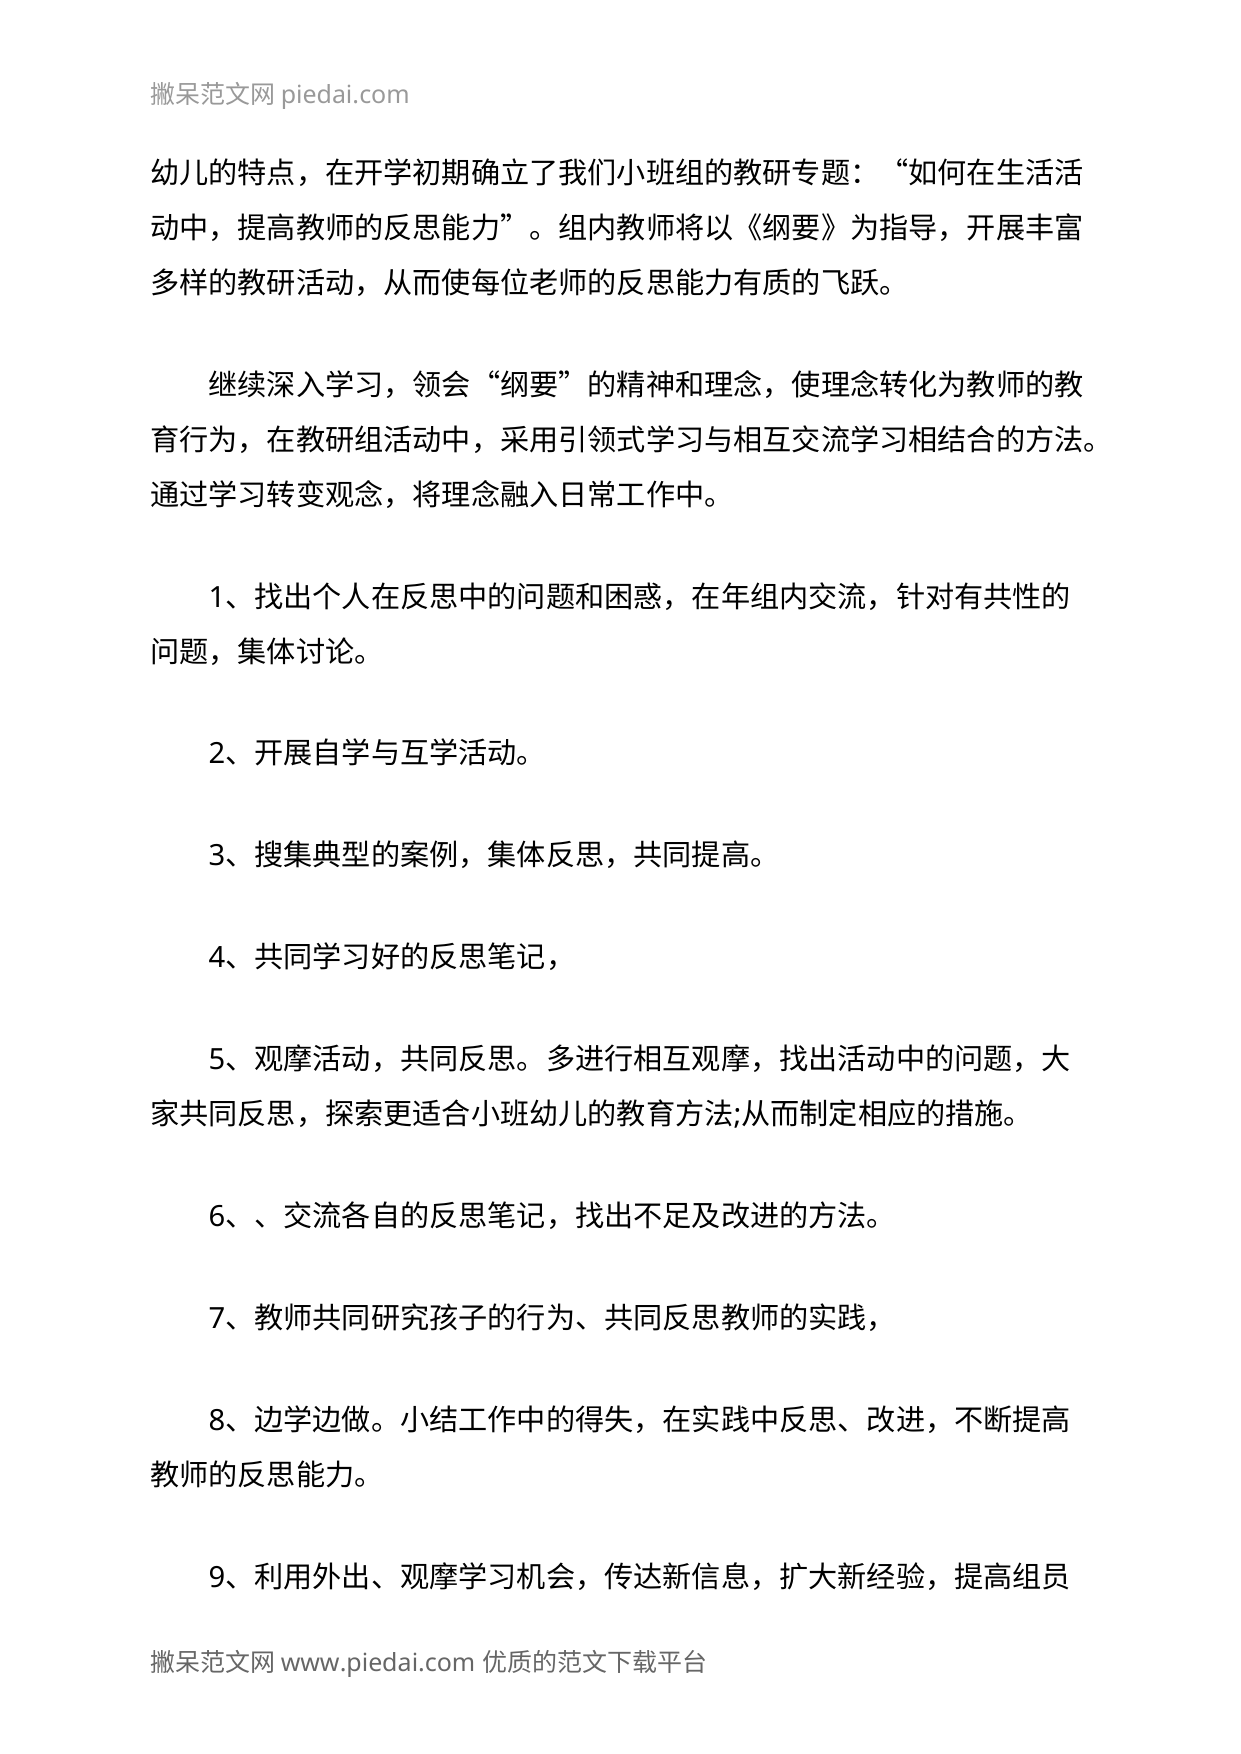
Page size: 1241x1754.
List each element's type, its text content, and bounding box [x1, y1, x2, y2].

text 8、边学边做。小结工作中的得失，在实践中反思、改进，不断提高教师的反思能力。 [150, 1397, 1090, 1494]
text 5、观摩活动，共同反思。多进行相互观摩，找出活动中的问题，大家共同反思，探索更适合小班幼儿的教育方法;从而制定相应的措施。 [150, 1036, 1090, 1133]
text 6、、交流各自的反思笔记，找出不足及改进的方法。 [150, 1193, 1090, 1235]
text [150, 1553, 1090, 1596]
text 1、找出个人在反思中的问题和困惑，在年组内交流，针对有共性的问题，集体讨论。 [150, 573, 1090, 670]
text 3、搜集典型的案例，集体反思，共同提高。 [150, 832, 1090, 874]
text 7、教师共同研究孩子的行为、共同反思教师的实践， [150, 1295, 1090, 1337]
text 继续深入学习，领会“纲要”的精神和理念，使理念转化为教师的教育行为，在教研组活动中，采用引领式学习与相互交流学习相结合的方法。通过学习转变观念，将理念融入日常工作中。 [150, 362, 1090, 514]
text 4、共同学习好的反思笔记， [150, 934, 1090, 976]
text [150, 150, 1090, 302]
text 2、开展自学与互学活动。 [150, 730, 1090, 772]
